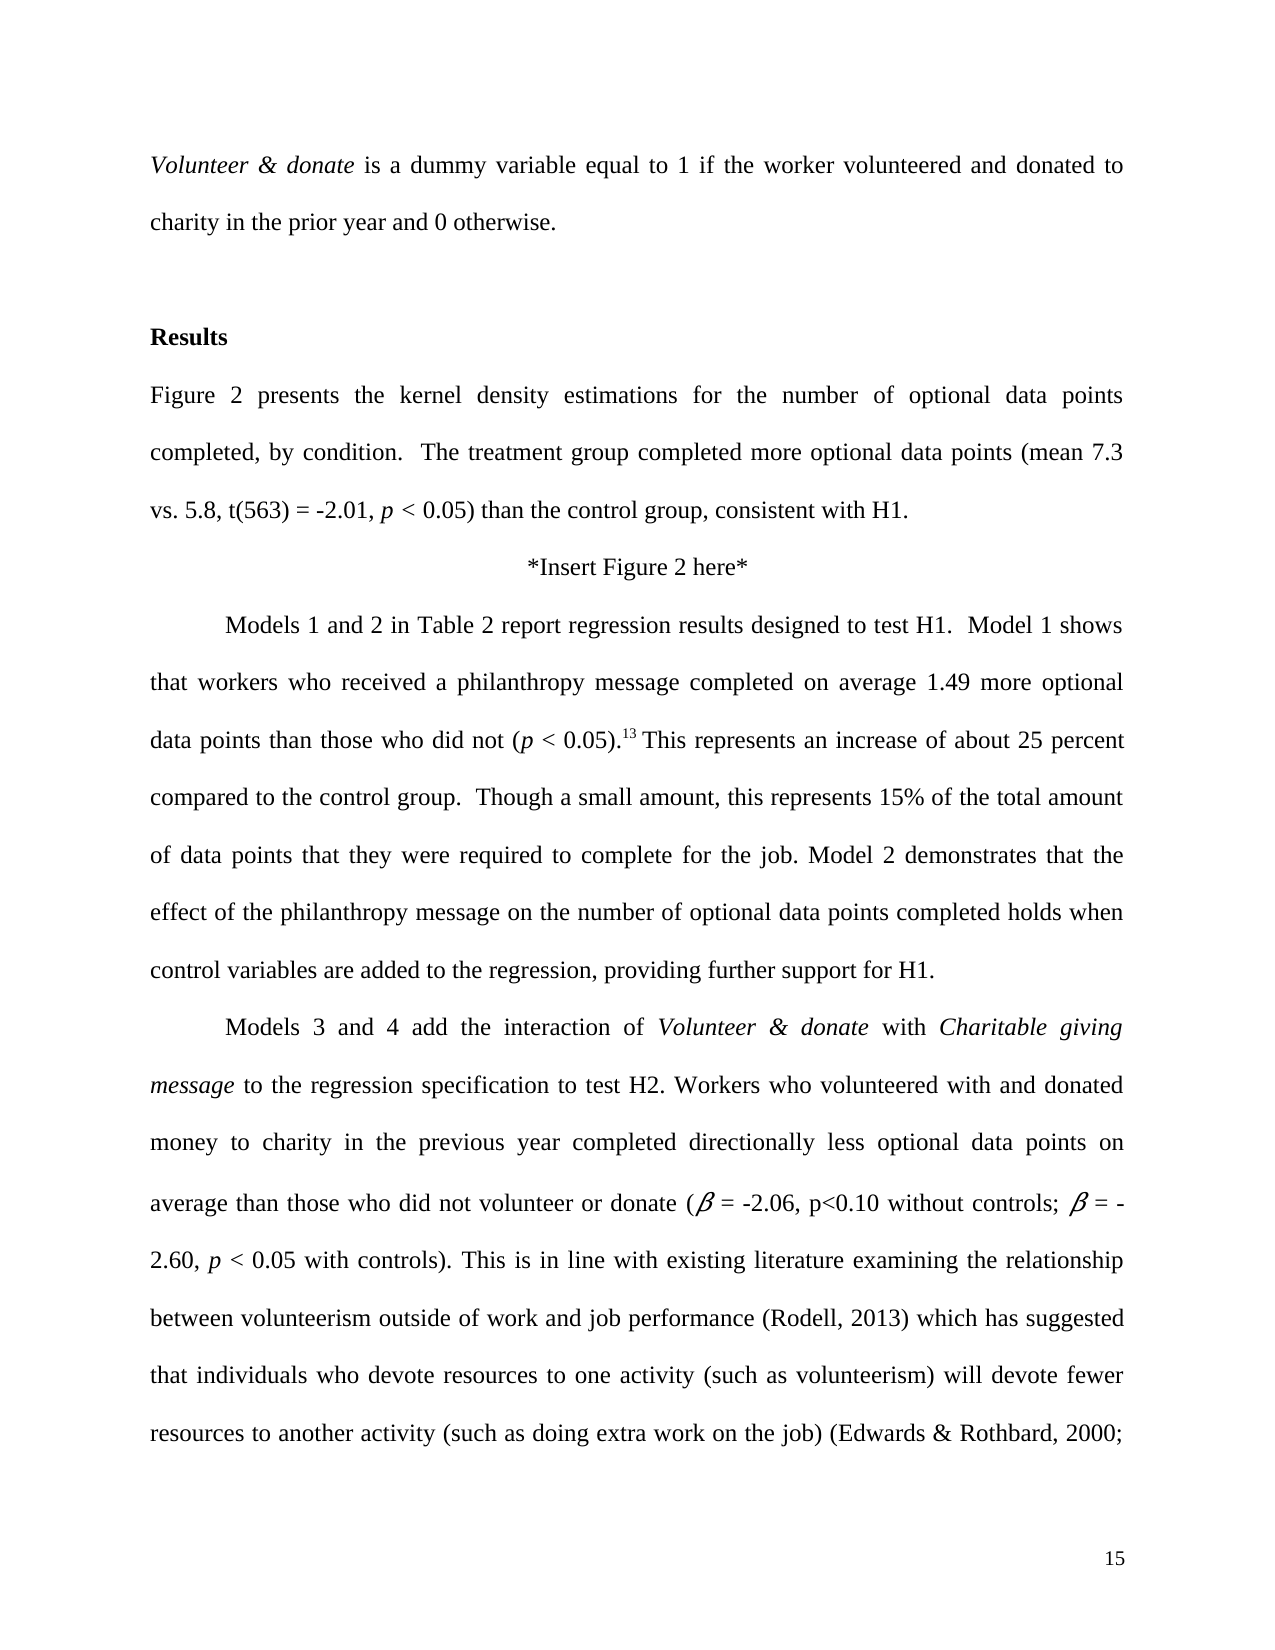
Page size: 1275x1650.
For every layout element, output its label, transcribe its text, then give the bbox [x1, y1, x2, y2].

text Results [150, 322, 1125, 351]
text Figure 2 presents the kernel density estimations for the number of optional data points completed, by condition. The treatment group completed more optional data points (mean 7.3 vs. 5.8, t(563) = -2.01, p < 0.05) than the control group, consistent with H1. [150, 380, 1125, 524]
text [150, 1012, 1125, 1446]
text Models 1 and 2 in Table 2 report regression results designed to test H1. Model 1 shows that workers who received a philanthropy message completed on average 1.49 more optional data points than those who did not (p < 0.05). This represents an increase of about 25 percent compared to the control group. Though a small amount, this represents 15% of the total amount of data points that they were required to complete for the job. Model 2 demonstrates that the effect of the philanthropy message on the number of optional data points completed holds when control variables are added to the regression, providing further support for H1. [150, 610, 1125, 984]
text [150, 150, 1125, 236]
text *Insert Figure 2 here* [150, 552, 1125, 581]
